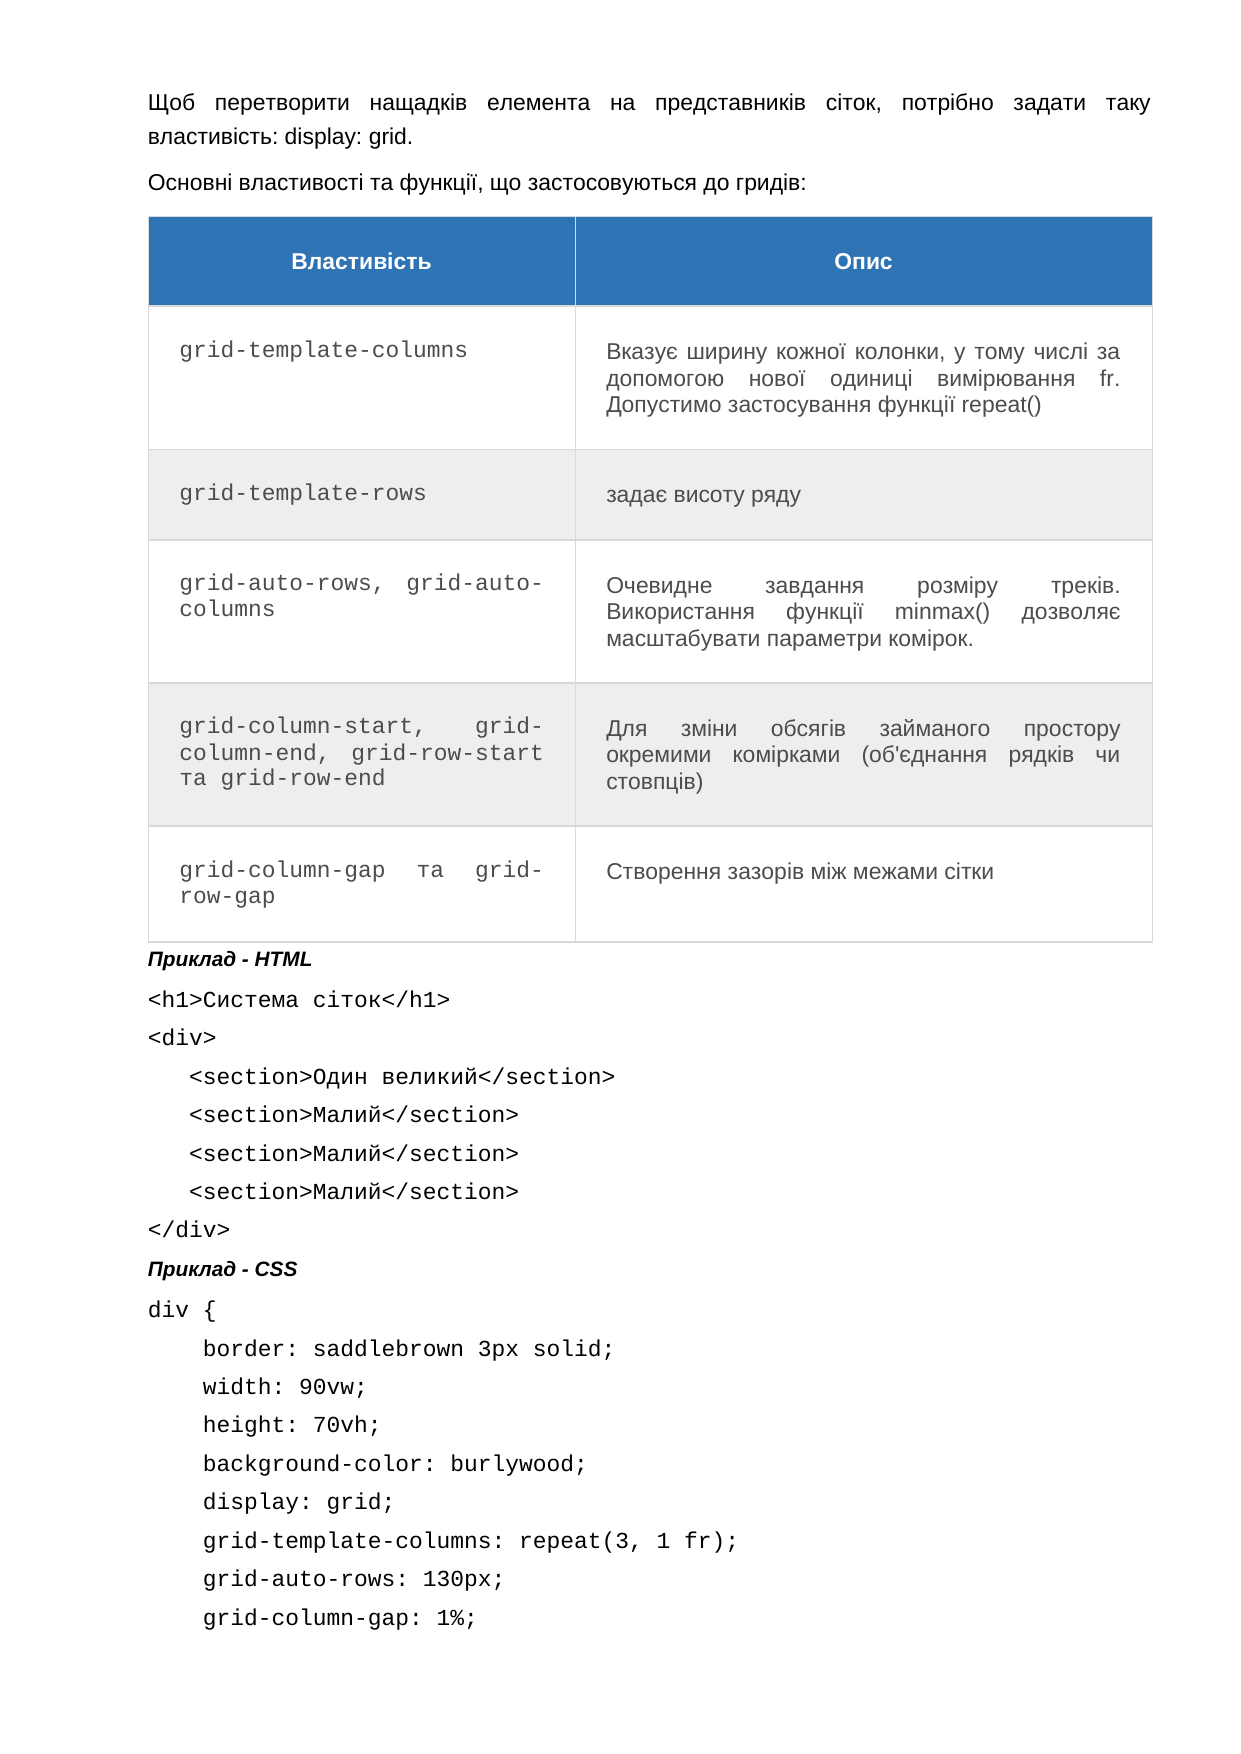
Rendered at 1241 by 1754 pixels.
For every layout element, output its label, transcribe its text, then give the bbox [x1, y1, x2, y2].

table_cell Очевидне завдання розміру треків. Використання функції minmax() дозволяє масштабувати параметри комірок. [576, 541, 1152, 682]
text grid-auto-rows: 130px; [148, 1567, 1152, 1593]
table_cell задає висоту ряду [576, 450, 1152, 539]
text background-color: burlywood; [148, 1452, 1152, 1478]
text <section>Малий</section> [148, 1142, 1152, 1168]
table_cell Для зміни обсягів займаного простору окремими комірками (об'єднання рядків чи стовпців) [576, 684, 1152, 825]
text border: saddlebrown 3px solid; [148, 1337, 1152, 1363]
text Щоб перетворити нащадків елемента на представників сіток, потрібно задати таку властивість: display: grid. [148, 88, 1152, 149]
table_cell grid-column-gap та grid-row-gap [149, 827, 575, 941]
text </div> [148, 1219, 1152, 1245]
text <h1>Система сіток</h1> [148, 988, 1152, 1014]
text <section>Малий</section> [148, 1180, 1152, 1206]
table_header Властивість [149, 217, 575, 305]
table_cell Створення зазорів між межами сітки [576, 827, 1152, 941]
subtitle Приклад - CSS [148, 1257, 1152, 1281]
text <div> [148, 1027, 1152, 1052]
table_cell grid-template-rows [149, 450, 575, 539]
subtitle Приклад - HTML [148, 947, 1152, 971]
text width: 90vw; [148, 1375, 1152, 1401]
text <section>Один великий</section> [148, 1065, 1152, 1091]
table_cell grid-auto-rows, grid-auto-columns [149, 541, 575, 682]
text height: 70vh; [148, 1414, 1152, 1440]
text grid-template-columns: repeat(3, 1 fr); [148, 1529, 1152, 1555]
text Основні властивості та функції, що застосовуються до гридів: [148, 169, 1152, 196]
table_cell Вказує ширину кожної колонки, у тому числі за допомогою нової одиниці вимірювання fr. Допустимо застосування функції repeat() [576, 307, 1152, 448]
text grid-column-gap: 1%; [148, 1606, 1152, 1632]
text display: grid; [148, 1491, 1152, 1517]
table_cell grid-column-start, grid-column-end, grid-row-start та grid-row-end [149, 684, 575, 825]
text div { [148, 1298, 1152, 1324]
table_cell grid-template-columns [149, 307, 575, 448]
table_header Опис [576, 217, 1152, 305]
text <section>Малий</section> [148, 1103, 1152, 1129]
